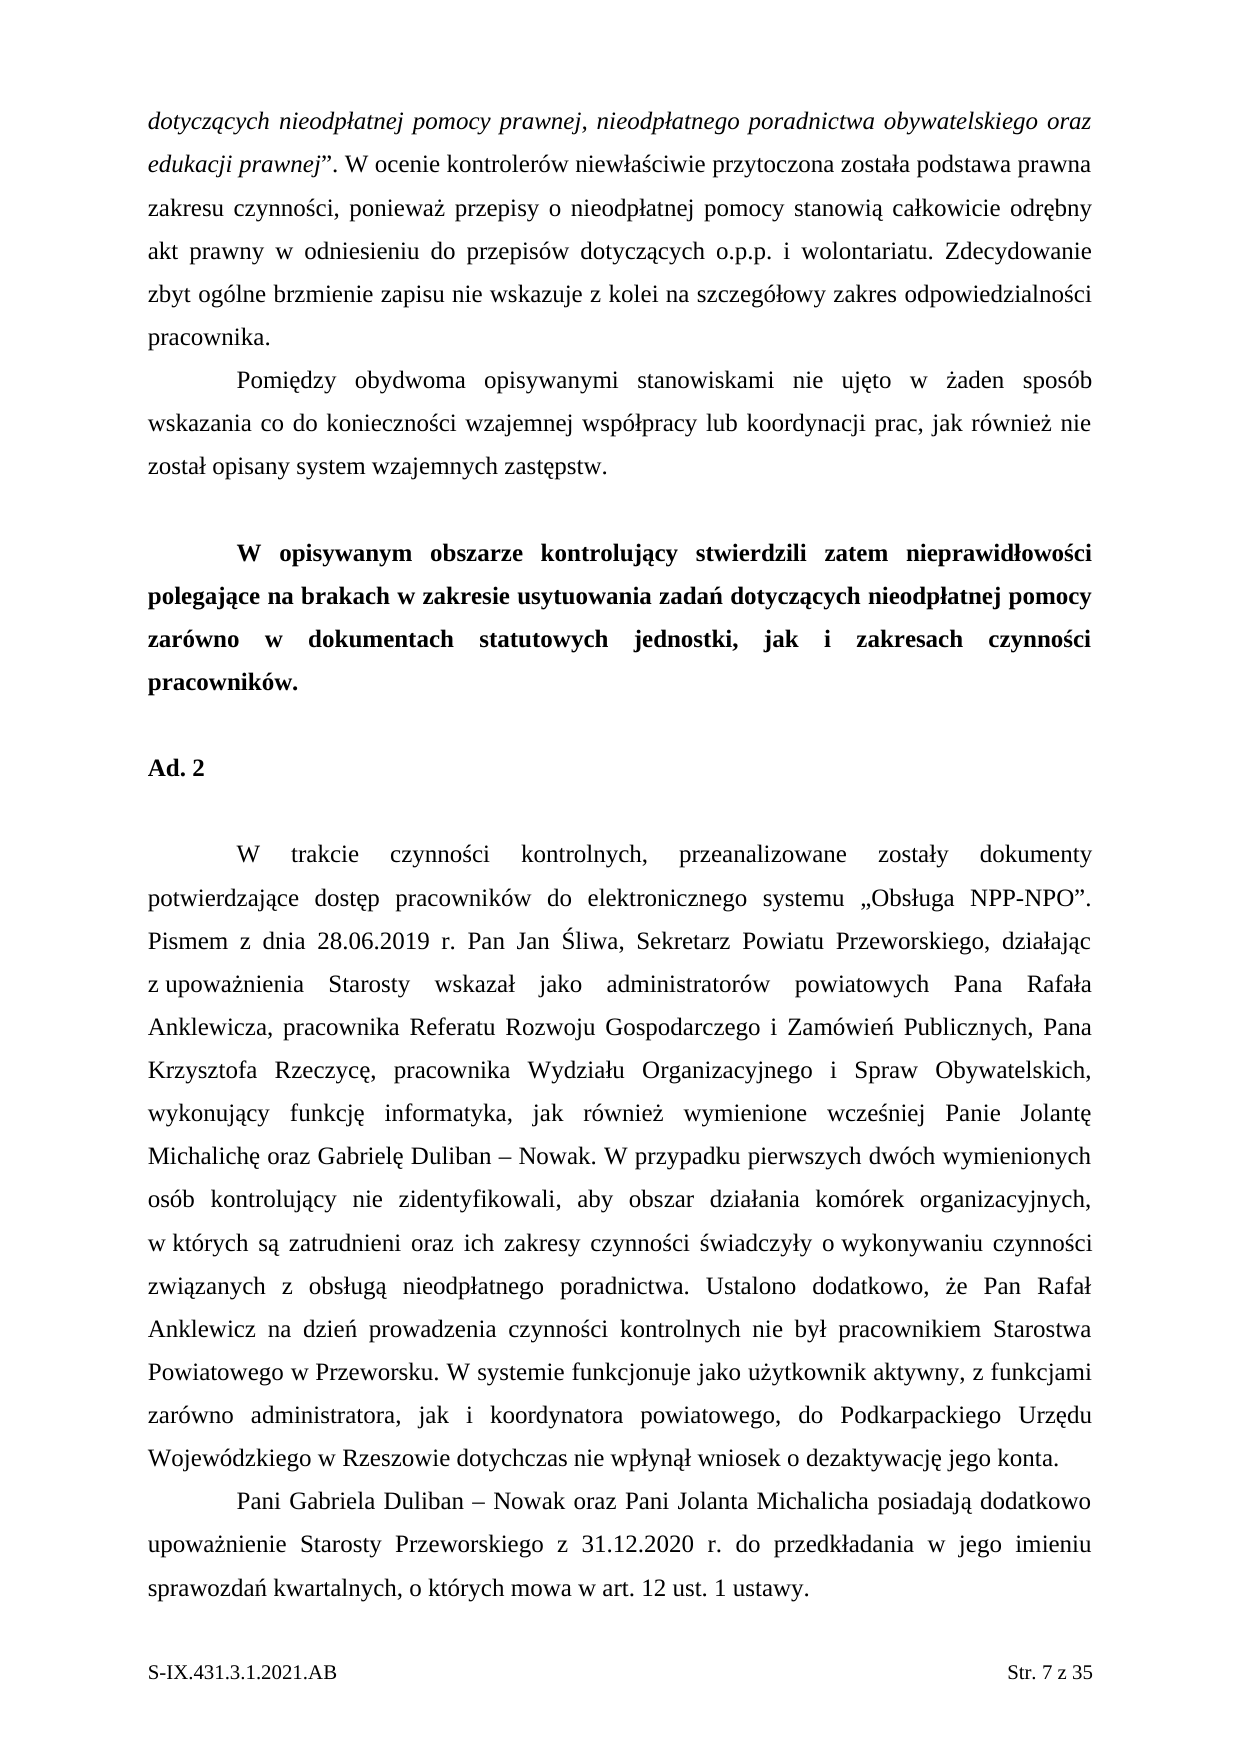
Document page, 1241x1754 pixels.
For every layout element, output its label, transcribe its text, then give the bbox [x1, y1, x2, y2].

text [148, 106, 1092, 351]
text Pomiędzy obydwoma opisywanymi stanowiskami nie ujęto w żaden sposób wskazania co do konieczności wzajemnej współpracy lub koordynacji prac, jak również nie został opisany system wzajemnych zastępstw. [148, 365, 1092, 480]
text W opisywanym obszarze kontrolujący stwierdzili zatem nieprawidłowości polegające na brakach w zakresie usytuowania zadań dotyczących nieodpłatnej pomocy zarówno w dokumentach statutowych jednostki, jak i zakresach czynności pracowników. [148, 538, 1092, 696]
text Pani Gabriela Duliban – Nowak oraz Pani Jolanta Michalicha posiadają dodatkowo upoważnienie Starosty Przeworskiego z 31.12.2020 r. do przedkładania w jego imieniu sprawozdań kwartalnych, o których mowa w art. 12 ust. 1 ustawy. [148, 1486, 1092, 1601]
text Ad. 2 [148, 753, 1092, 782]
text W trakcie czynności kontrolnych, przeanalizowane zostały dokumenty potwierdzające dostęp pracowników do elektronicznego systemu „Obsługa NPP-NPO”. Pismem z dnia 28.06.2019 r. Pan Jan Śliwa, Sekretarz Powiatu Przeworskiego, działając z upoważnienia Starosty wskazał jako administratorów powiatowych Pana Rafała Anklewicza, pracownika Referatu Rozwoju Gospodarczego i Zamówień Publicznych, Pana Krzysztofa Rzeczycę, pracownika Wydziału Organizacyjnego i Spraw Obywatelskich, wykonujący funkcję informatyka, jak również wymienione wcześniej Panie Jolantę Michalichę oraz Gabrielę Duliban – Nowak. W przypadku pierwszych dwóch wymienionych osób kontrolujący nie zidentyfikowali, aby obszar działania komórek organizacyjnych, w których są zatrudnieni oraz ich zakresy czynności świadczyły o wykonywaniu czynności związanych z obsługą nieodpłatnego poradnictwa. Ustalono dodatkowo, że Pan Rafał Anklewicz na dzień prowadzenia czynności kontrolnych nie był pracownikiem Starostwa Powiatowego w Przeworsku. W systemie funkcjonuje jako użytkownik aktywny, z funkcjami zarówno administratora, jak i koordynatora powiatowego, do Podkarpackiego Urzędu Wojewódzkiego w Rzeszowie dotychczas nie wpłynął wniosek o dezaktywację jego konta. [148, 839, 1092, 1472]
